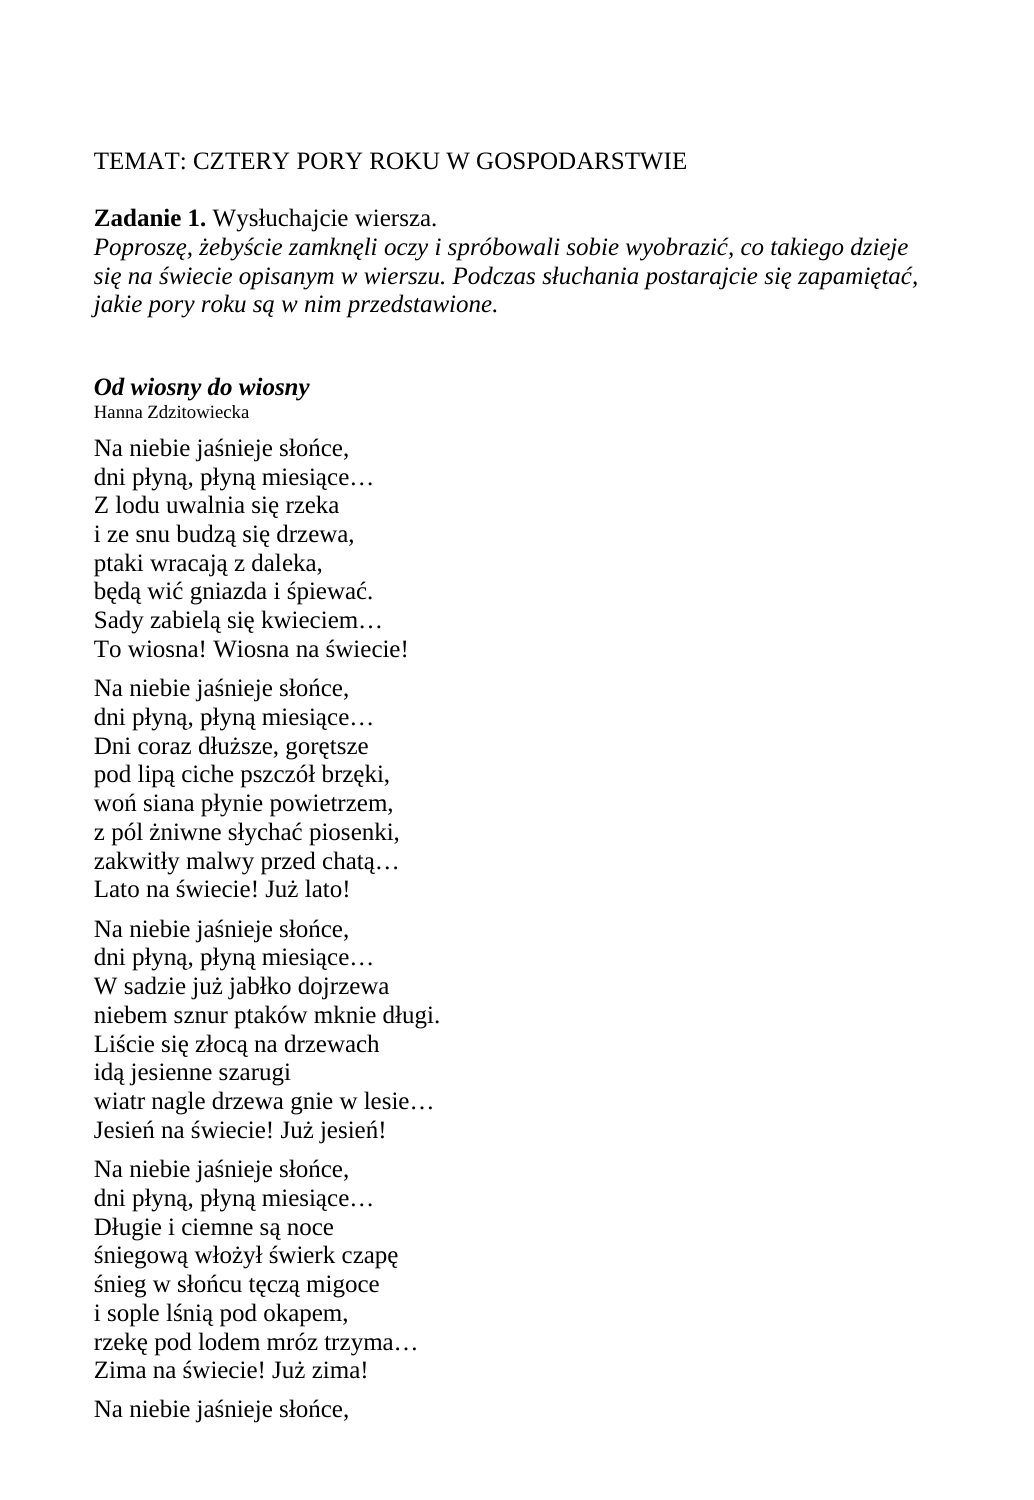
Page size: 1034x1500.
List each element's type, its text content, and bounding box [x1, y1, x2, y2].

text i sople lśnią pod okapem, [94, 1298, 940, 1327]
text Na niebie jaśnieje słońce, [94, 673, 940, 702]
text Na niebie jaśnieje słońce, [94, 433, 940, 462]
text Zadanie 1. Wysłuchajcie wiersza. [94, 203, 940, 232]
text Zima na świecie! Już zima! [94, 1355, 940, 1384]
text Sady zabielą się kwieciem… [94, 605, 940, 634]
text Na niebie jaśnieje słońce, [94, 1394, 940, 1423]
text będą wić gniazda i śpiewać. [94, 577, 940, 605]
text Na niebie jaśnieje słońce, [94, 914, 940, 942]
text i ze snu budzą się drzewa, [94, 519, 940, 548]
text Długie i ciemne są noce [94, 1212, 940, 1240]
text rzekę pod lodem mróz trzyma… [94, 1327, 940, 1355]
text dni płyną, płyną miesiące… [94, 942, 940, 971]
text dni płyną, płyną miesiące… [94, 462, 940, 490]
text z pól żniwne słychać piosenki, [94, 817, 940, 846]
text TEMAT: CZTERY PORY ROKU W GOSPODARSTWIE [94, 146, 940, 174]
text śnieg w słońcu tęczą migoce [94, 1269, 940, 1298]
text To wiosna! Wiosna na świecie! [94, 634, 940, 663]
text dni płyną, płyną miesiące… [94, 1183, 940, 1212]
text Dni coraz dłuższe, gorętsze [94, 731, 940, 759]
text ptaki wracają z daleka, [94, 548, 940, 577]
text Liście się złocą na drzewach [94, 1029, 940, 1057]
text dni płyną, płyną miesiące… [94, 702, 940, 731]
text idą jesienne szarugi [94, 1057, 940, 1086]
text W sadzie już jabłko dojrzewa [94, 971, 940, 1000]
text Lato na świecie! Już lato! [94, 874, 940, 903]
text pod lipą ciche pszczół brzęki, [94, 759, 940, 788]
text Z lodu uwalnia się rzeka [94, 490, 940, 519]
text woń siana płynie powietrzem, [94, 788, 940, 817]
text wiatr nagle drzewa gnie w lesie… [94, 1086, 940, 1115]
text Na niebie jaśnieje słońce, [94, 1154, 940, 1183]
text niebem sznur ptaków mknie długi. [94, 1000, 940, 1029]
text Jesień na świecie! Już jesień! [94, 1115, 940, 1144]
text Poproszę, żebyście zamknęli oczy i spróbowali sobie wyobrazić, co takiego dzieje się na świecie opisanym w wierszu. Podczas słuchania postarajcie się zapamiętać, jakie pory roku są w nim przedstawione. [94, 232, 940, 318]
text Hanna Zdzitowiecka [94, 401, 940, 422]
text Od wiosny do wiosny [94, 372, 940, 401]
text śniegową włożył świerk czapę [94, 1240, 940, 1269]
text zakwitły malwy przed chatą… [94, 846, 940, 874]
